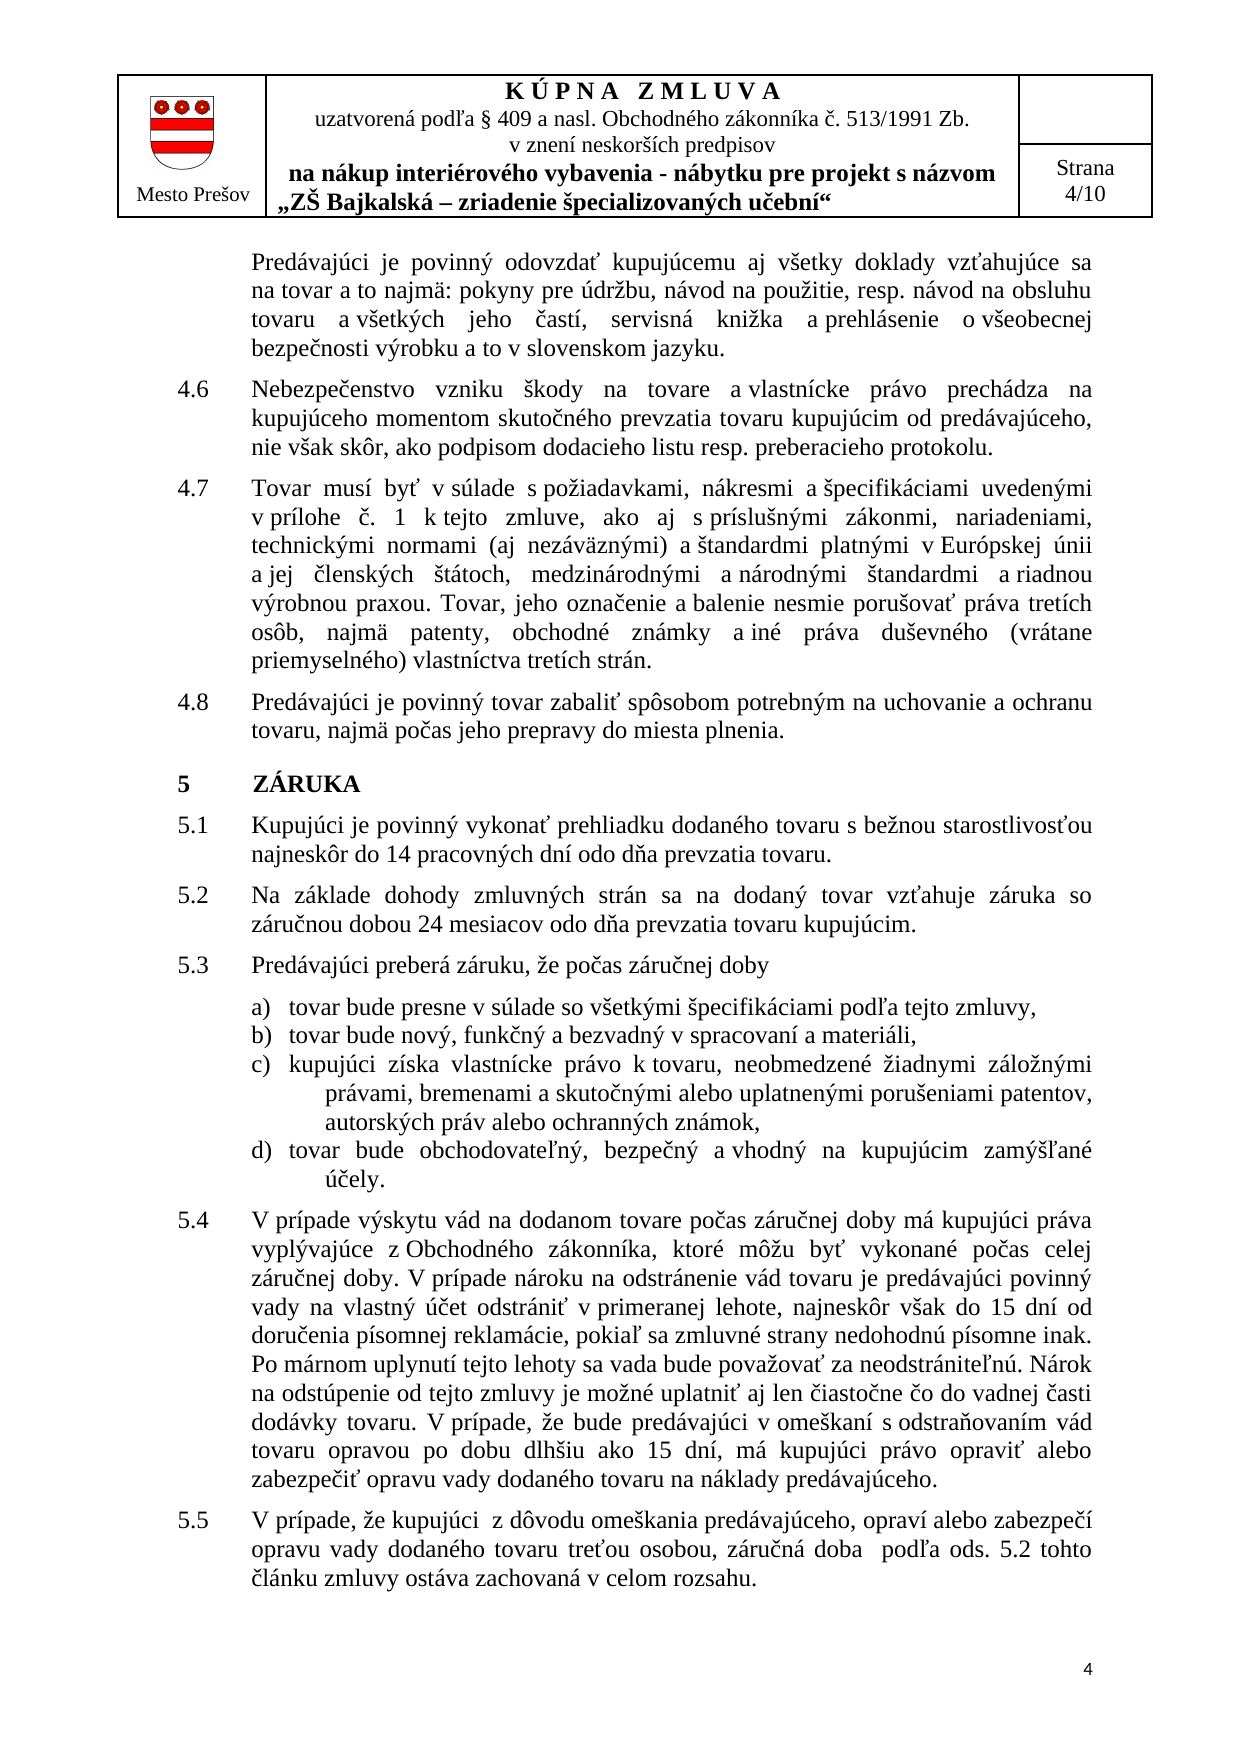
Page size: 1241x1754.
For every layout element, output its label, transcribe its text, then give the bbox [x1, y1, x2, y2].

picture [150, 96, 214, 170]
list Nebezpečenstvo vzniku škody na tovare a vlastnícke právo prechádza na kupujúceho momentom skutočného prevzatia tovaru kupujúcim od predávajúceho, nie však skôr, ako podpisom dodacieho listu resp. preberacieho protokolu. [177, 374, 1092, 461]
list Na základe dohody zmluvných strán sa na dodaný tovar vzťahuje záruka so záručnou dobou 24 mesiacov odo dňa prevzatia tovaru kupujúcim. [177, 881, 1092, 938]
list V prípade výskytu vád na dodanom tovare počas záručnej doby má kupujúci práva vyplývajúce z Obchodného zákonníka, ktoré môžu byť vykonané počas celej záručnej doby. V prípade nároku na odstránenie vád tovaru je predávajúci povinný vady na vlastný účet odstrániť v primeranej lehote, najneskôr však do 15 dní od doručenia písomnej reklamácie, pokiaľ sa zmluvné strany nedohodnú písomne inak. Po márnom uplynutí tejto lehoty sa vada bude považovať za neodstrániteľnú. Nárok na odstúpenie od tejto zmluvy je možné uplatniť aj len čiastočne čo do vadnej časti dodávky tovaru. V prípade, že bude predávajúci v omeškaní s odstraňovaním vád tovaru opravou po dobu dlhšiu ako 15 dní, má kupujúci právo opraviť alebo zabezpečiť opravu vady dodaného tovaru na náklady predávajúceho. [177, 1206, 1092, 1493]
list Predávajúci preberá záruku, že počas záručnej doby [177, 951, 1092, 979]
list tovar bude nový, funkčný a bezvadný v spracovaní a materiáli, [251, 1021, 1092, 1049]
list kupujúci získa vlastnícke právo k tovaru, neobmedzené žiadnymi záložnými právami, bremenami a skutočnými alebo uplatnenými porušeniami patentov, autorských práv alebo ochranných známok, [251, 1049, 1092, 1136]
list ZÁRUKA [177, 769, 1092, 798]
list Predávajúci je povinný tovar zabaliť spôsobom potrebným na uchovanie a ochranu tovaru, najmä počas jeho prepravy do miesta plnenia. [177, 687, 1092, 744]
list Tovar musí byť v súlade s požiadavkami, nákresmi a špecifikáciami uvedenými v prílohe č. 1 k tejto zmluve, ako aj s príslušnými zákonmi, nariadeniami, technickými normami (aj nezáväznými) a štandardmi platnými v Európskej únii a jej členských štátoch, medzinárodnými a národnými štandardmi a riadnou výrobnou praxou. Tovar, jeho označenie a balenie nesmie porušovať práva tretích osôb, najmä patenty, obchodné známky a iné práva duševného (vrátane priemyselného) vlastníctva tretích strán. [177, 473, 1092, 674]
list tovar bude presne v súlade so všetkými špecifikáciami podľa tejto zmluvy, [251, 992, 1092, 1021]
list V prípade, že kupujúci z dôvodu omeškania predávajúceho, opraví alebo zabezpečí opravu vady dodaného tovaru treťou osobou, záručná doba podľa ods. 5.2 tohto článku zmluvy ostáva zachovaná v celom rozsahu. [177, 1506, 1092, 1592]
list Kupujúci je povinný vykonať prehliadku dodaného tovaru s bežnou starostlivosťou najneskôr do 14 pracovných dní odo dňa prevzatia tovaru. [177, 811, 1092, 868]
list tovar bude obchodovateľný, bezpečný a vhodný na kupujúcim zamýšľané účely. [251, 1136, 1092, 1193]
